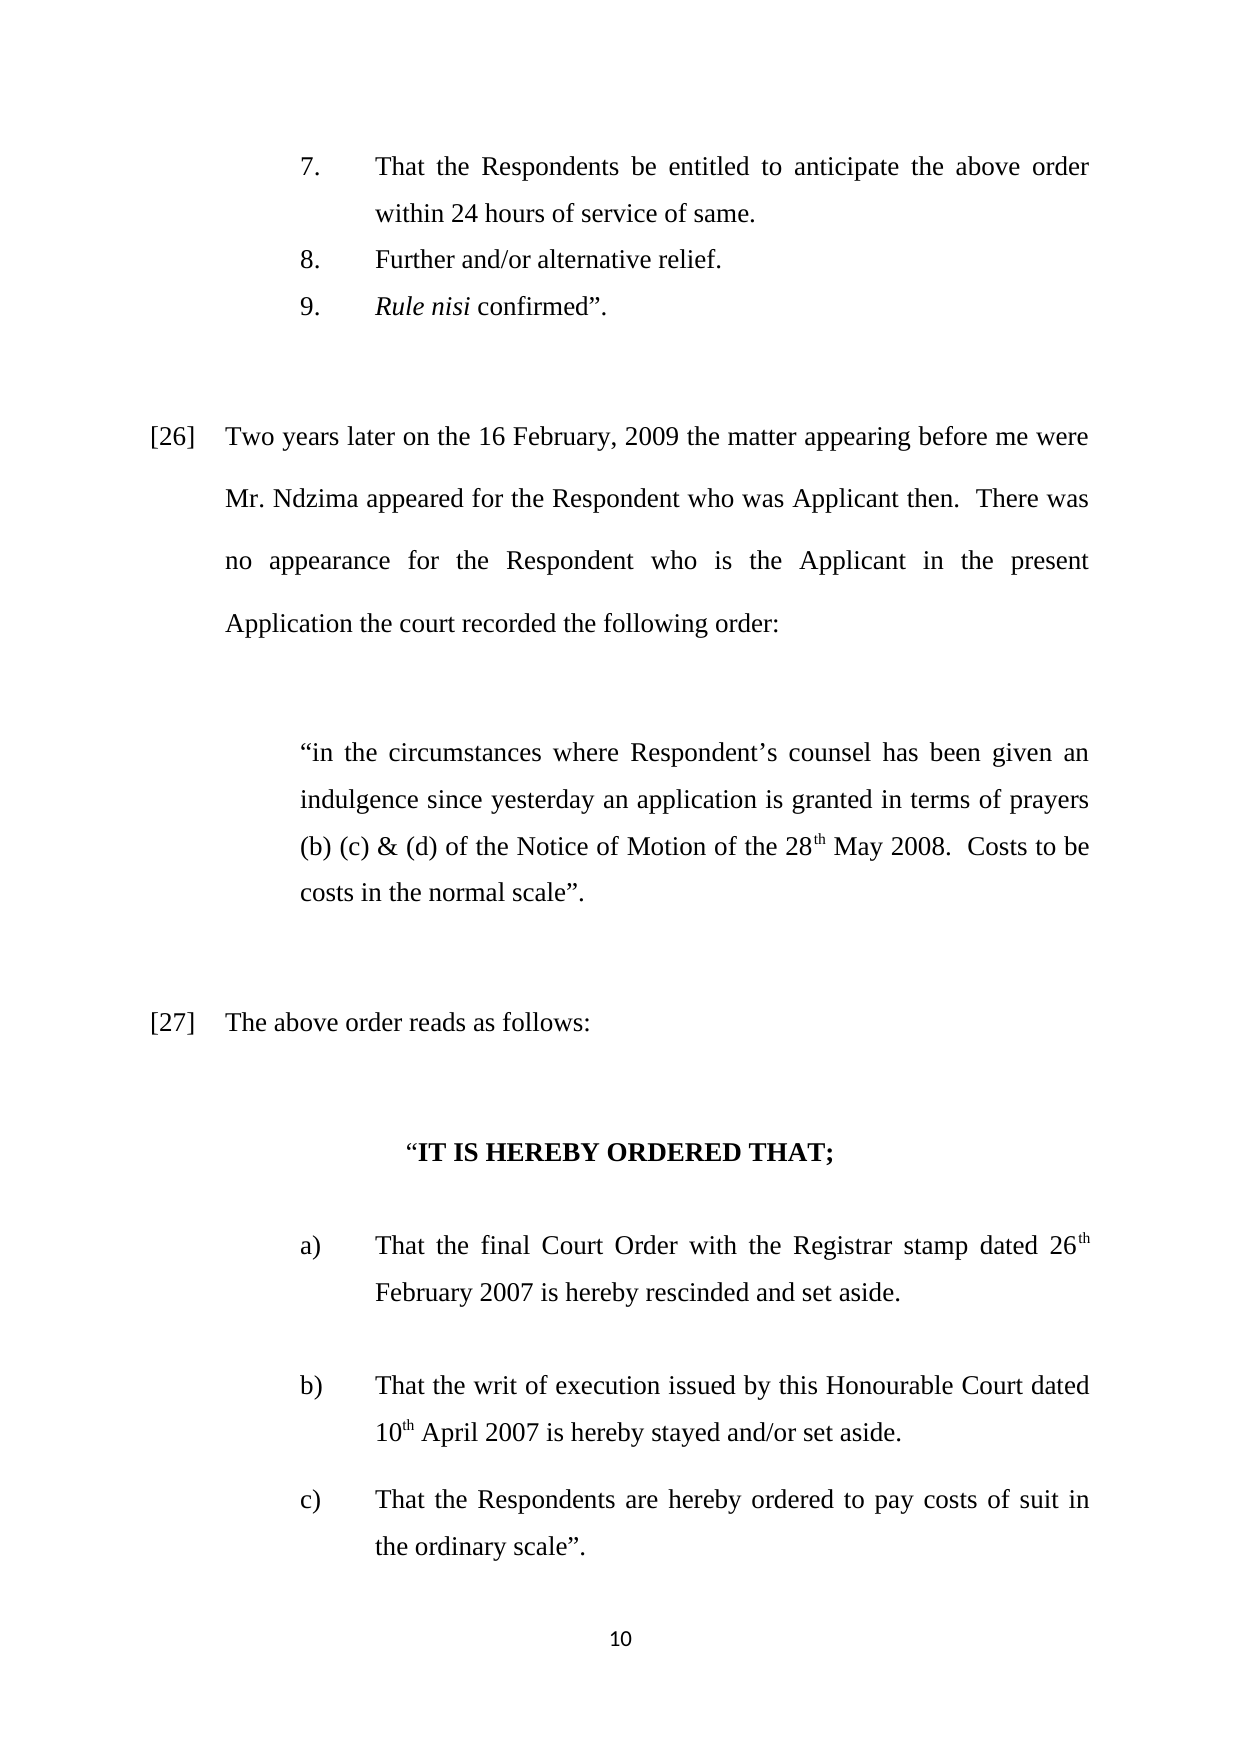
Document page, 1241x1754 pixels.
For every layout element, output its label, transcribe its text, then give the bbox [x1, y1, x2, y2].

text a) That the final Court Order with the Registrar stamp dated 26th February 2007 is hereby rescinded and set aside. [300, 1229, 1090, 1307]
text 8. Further and/or alternative relief. [150, 243, 1090, 274]
text [27] The above order reads as follows: [150, 1006, 1090, 1037]
text 7. That the Respondents be entitled to anticipate the above order within 24 hours of service of same. [300, 150, 1090, 228]
text “IT IS HEREBY ORDERED THAT; [150, 1136, 1090, 1167]
text b) That the writ of execution issued by this Honourable Court dated 10th April 2007 is hereby stayed and/or set aside. [300, 1369, 1090, 1447]
text c) That the Respondents are hereby ordered to pay costs of suit in the ordinary scale”. [300, 1483, 1090, 1561]
text 9. Rule nisi confirmed”. [150, 290, 1090, 321]
text “in the circumstances where Respondent’s counsel has been given an indulgence since yesterday an application is granted in terms of prayers (b) (c) & (d) of the Notice of Motion of the 28th May 2008. Costs to be costs in the normal scale”. [300, 736, 1090, 908]
text [26] Two years later on the 16 February, 2009 the matter appearing before me were Mr. Ndzima appeared for the Respondent who was Applicant then. There was no appearance for the Respondent who is the Applicant in the present Application the court recorded the following order: [150, 420, 1090, 638]
